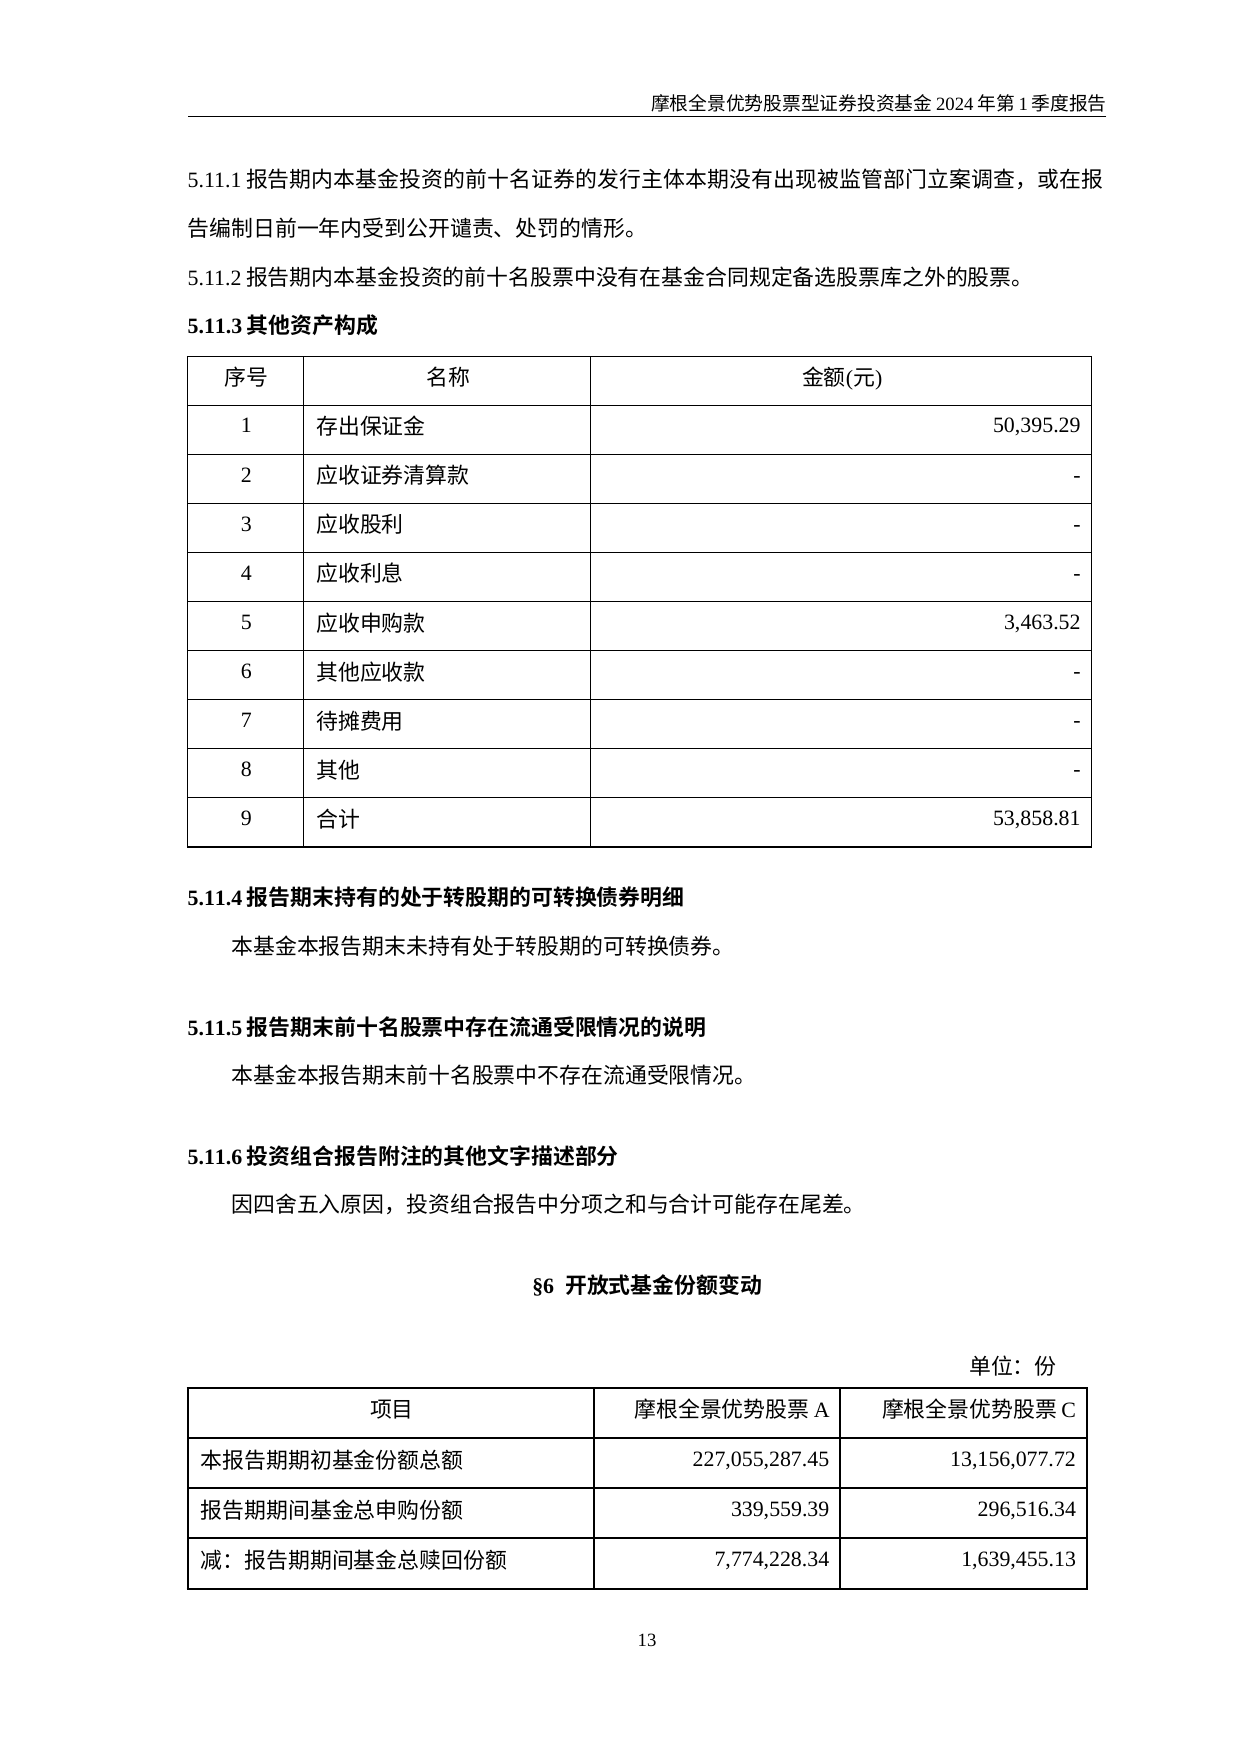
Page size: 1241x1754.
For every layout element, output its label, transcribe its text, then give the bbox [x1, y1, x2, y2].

table_cell 本报告期期初基金份额总额 [189, 1439, 593, 1487]
text 单位：份 [189, 1348, 1056, 1381]
table_cell 应收申购款 [304, 602, 590, 650]
table_cell 5 [188, 602, 303, 650]
table_cell 待摊费用 [304, 700, 590, 748]
table_cell 7 [188, 700, 303, 748]
table_header 序号 [188, 357, 303, 405]
table_cell 3 [188, 504, 303, 552]
table_cell - [591, 651, 1091, 699]
table_cell 227,055,287.45 [595, 1439, 839, 1487]
table_cell 6 [188, 651, 303, 699]
table_cell 7,774,228.34 [595, 1539, 839, 1587]
table_cell - [591, 749, 1091, 797]
table_cell 13,156,077.72 [841, 1439, 1086, 1487]
table_cell 2 [188, 455, 303, 503]
text 5.11.6投资组合报告附注的其他文字描述部分 [187, 1138, 1106, 1171]
table_header 摩根全景优势股票A [595, 1389, 839, 1437]
table_cell 1,639,455.13 [841, 1539, 1086, 1587]
table_cell 339,559.39 [595, 1489, 839, 1537]
table_cell 53,858.81 [591, 798, 1091, 846]
table_cell - [591, 700, 1091, 748]
table_header 名称 [304, 357, 590, 405]
table_cell 合计 [304, 798, 590, 846]
table_cell 应收股利 [304, 504, 590, 552]
table_cell 其他应收款 [304, 651, 590, 699]
table_header 摩根全景优势股票C [841, 1389, 1086, 1437]
subtitle §6 开放式基金份额变动 [187, 1267, 1106, 1300]
table_cell 3,463.52 [591, 602, 1091, 650]
table_header 项目 [189, 1389, 593, 1437]
text 5.11.3其他资产构成 [187, 307, 1106, 340]
text 5.11.5报告期末前十名股票中存在流通受限情况的说明 [187, 1009, 1106, 1042]
table_cell - [591, 553, 1091, 601]
text 本基金本报告期末未持有处于转股期的可转换债券。 [187, 928, 1106, 961]
text 5.11.4报告期末持有的处于转股期的可转换债券明细 [187, 880, 1106, 912]
table_cell 8 [188, 749, 303, 797]
table_cell 9 [188, 798, 303, 846]
table_cell 其他 [304, 749, 590, 797]
text 5.11.2报告期内本基金投资的前十名股票中没有在基金合同规定备选股票库之外的股票。 [187, 259, 1106, 292]
table_cell 报告期期间基金总申购份额 [189, 1489, 593, 1537]
table_cell 减：报告期期间基金总赎回份额 [189, 1539, 593, 1587]
text 本基金本报告期末前十名股票中不存在流通受限情况。 [187, 1057, 1106, 1090]
text 5.11.1报告期内本基金投资的前十名证券的发行主体本期没有出现被监管部门立案调查，或在报告编制日前一年内受到公开谴责、处罚的情形。 [187, 162, 1106, 243]
table_header 金额(元) [591, 357, 1091, 405]
table_cell 296,516.34 [841, 1489, 1086, 1537]
table_cell - [591, 455, 1091, 503]
table_cell 50,395.29 [591, 406, 1091, 454]
table_cell - [591, 504, 1091, 552]
table_cell 4 [188, 553, 303, 601]
table_cell 应收利息 [304, 553, 590, 601]
table_cell 存出保证金 [304, 406, 590, 454]
text 因四舍五入原因，投资组合报告中分项之和与合计可能存在尾差。 [187, 1187, 1106, 1219]
table_cell 应收证券清算款 [304, 455, 590, 503]
table_cell 1 [188, 406, 303, 454]
